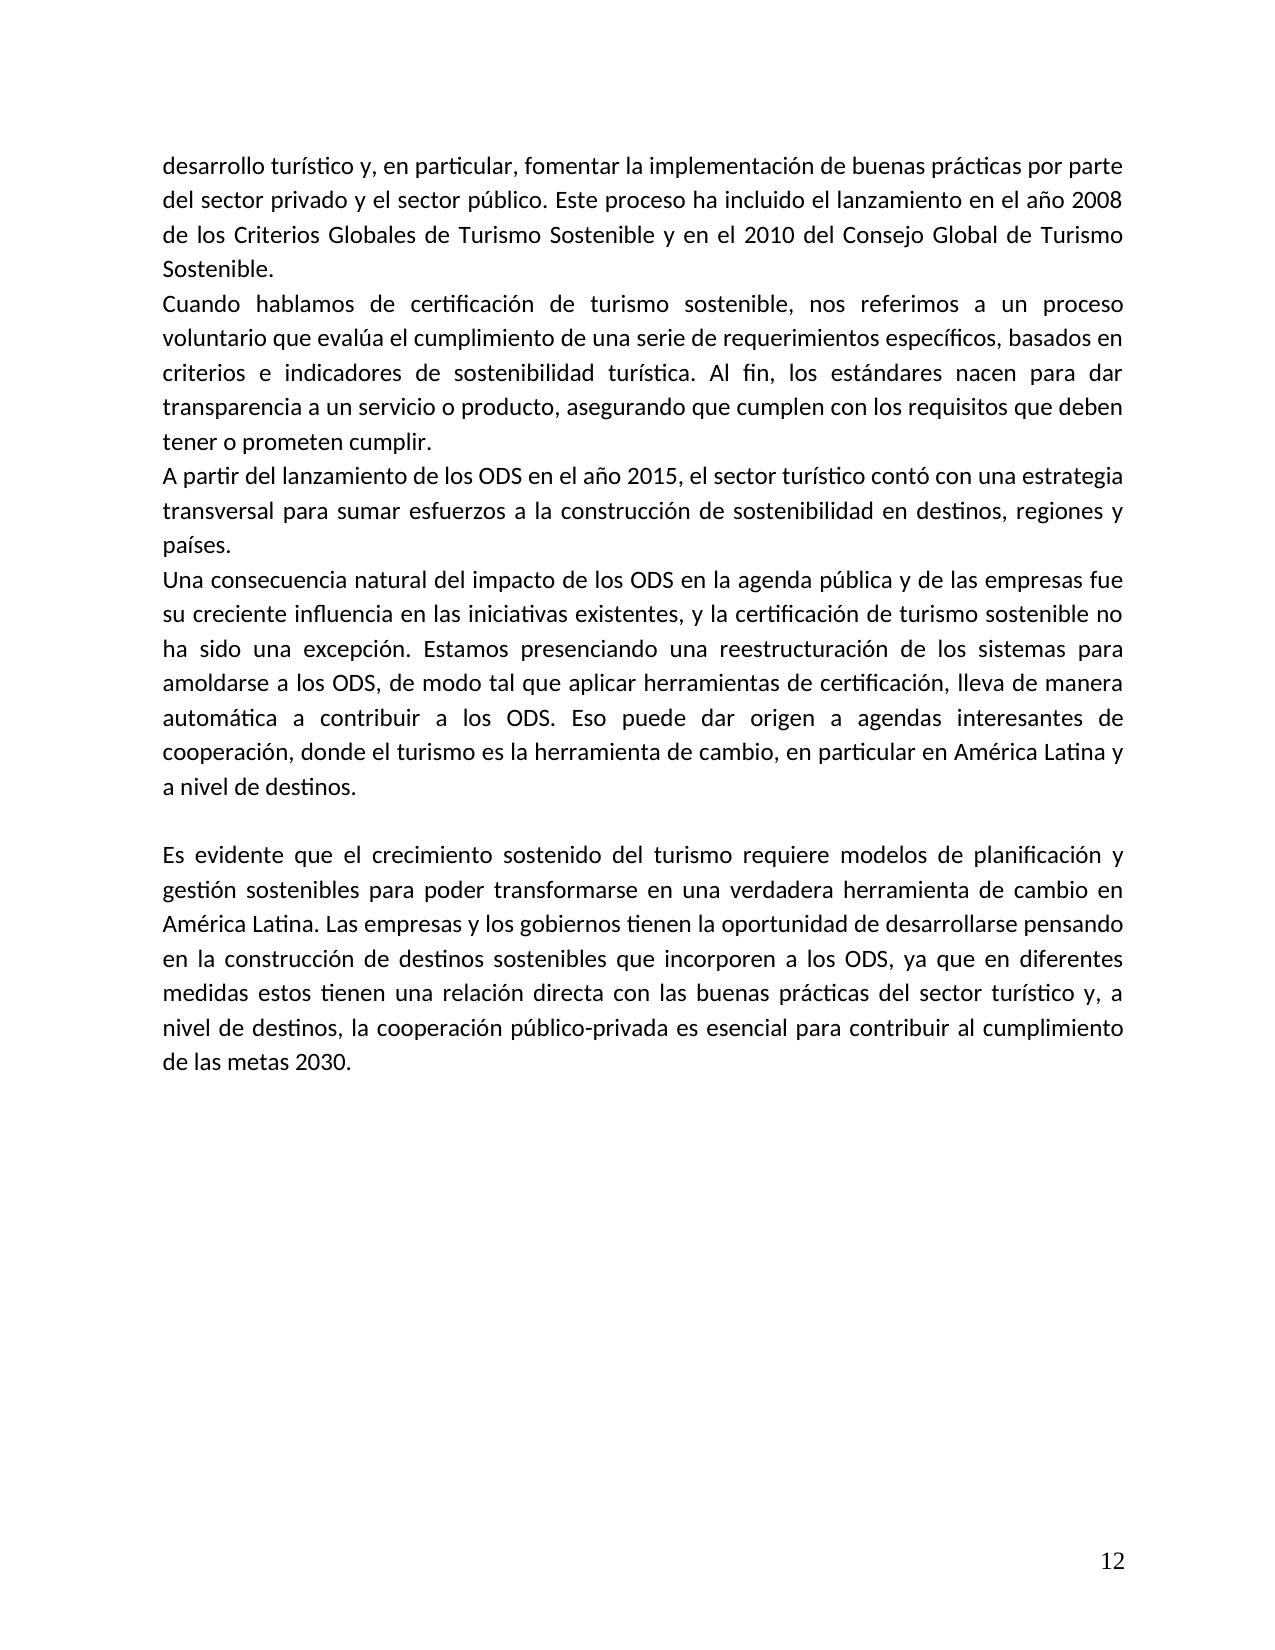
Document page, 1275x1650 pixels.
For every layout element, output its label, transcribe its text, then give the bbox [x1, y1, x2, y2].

text Una consecuencia natural del impacto de los ODS en la agenda pública y de las empresas fue su creciente influencia en las iniciativas existentes, y la certificación de turismo sostenible no ha sido una excepción. Estamos presenciando una reestructuración de los sistemas para amoldarse a los ODS, de modo tal que aplicar herramientas de certificación, lleva de manera automática a contribuir a los ODS. Eso puede dar origen a agendas interesantes de cooperación, donde el turismo es la herramienta de cambio, en particular en América Latina y a nivel de destinos. [162, 564, 1125, 801]
text Cuando hablamos de certificación de turismo sostenible, nos referimos a un proceso voluntario que evalúa el cumplimiento de una serie de requerimientos específicos, basados en criterios e indicadores de sostenibilidad turística. Al fin, los estándares nacen para dar transparencia a un servicio o producto, asegurando que cumplen con los requisitos que deben tener o prometen cumplir. [162, 288, 1125, 456]
text A partir del lanzamiento de los ODS en el año 2015, el sector turístico contó con una estrategia transversal para sumar esfuerzos a la construcción de sostenibilidad en destinos, regiones y países. [162, 460, 1125, 560]
text Es evidente que el crecimiento sostenido del turismo requiere modelos de planificación y gestión sostenibles para poder transformarse en una verdadera herramienta de cambio en América Latina. Las empresas y los gobiernos tienen la oportunidad de desarrollarse pensando en la construcción de destinos sostenibles que incorporen a los ODS, ya que en diferentes medidas estos tienen una relación directa con las buenas prácticas del sector turístico y, a nivel de destinos, la cooperación público-privada es esencial para contribuir al cumplimiento de las metas 2030. [162, 839, 1125, 1077]
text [162, 150, 1125, 284]
